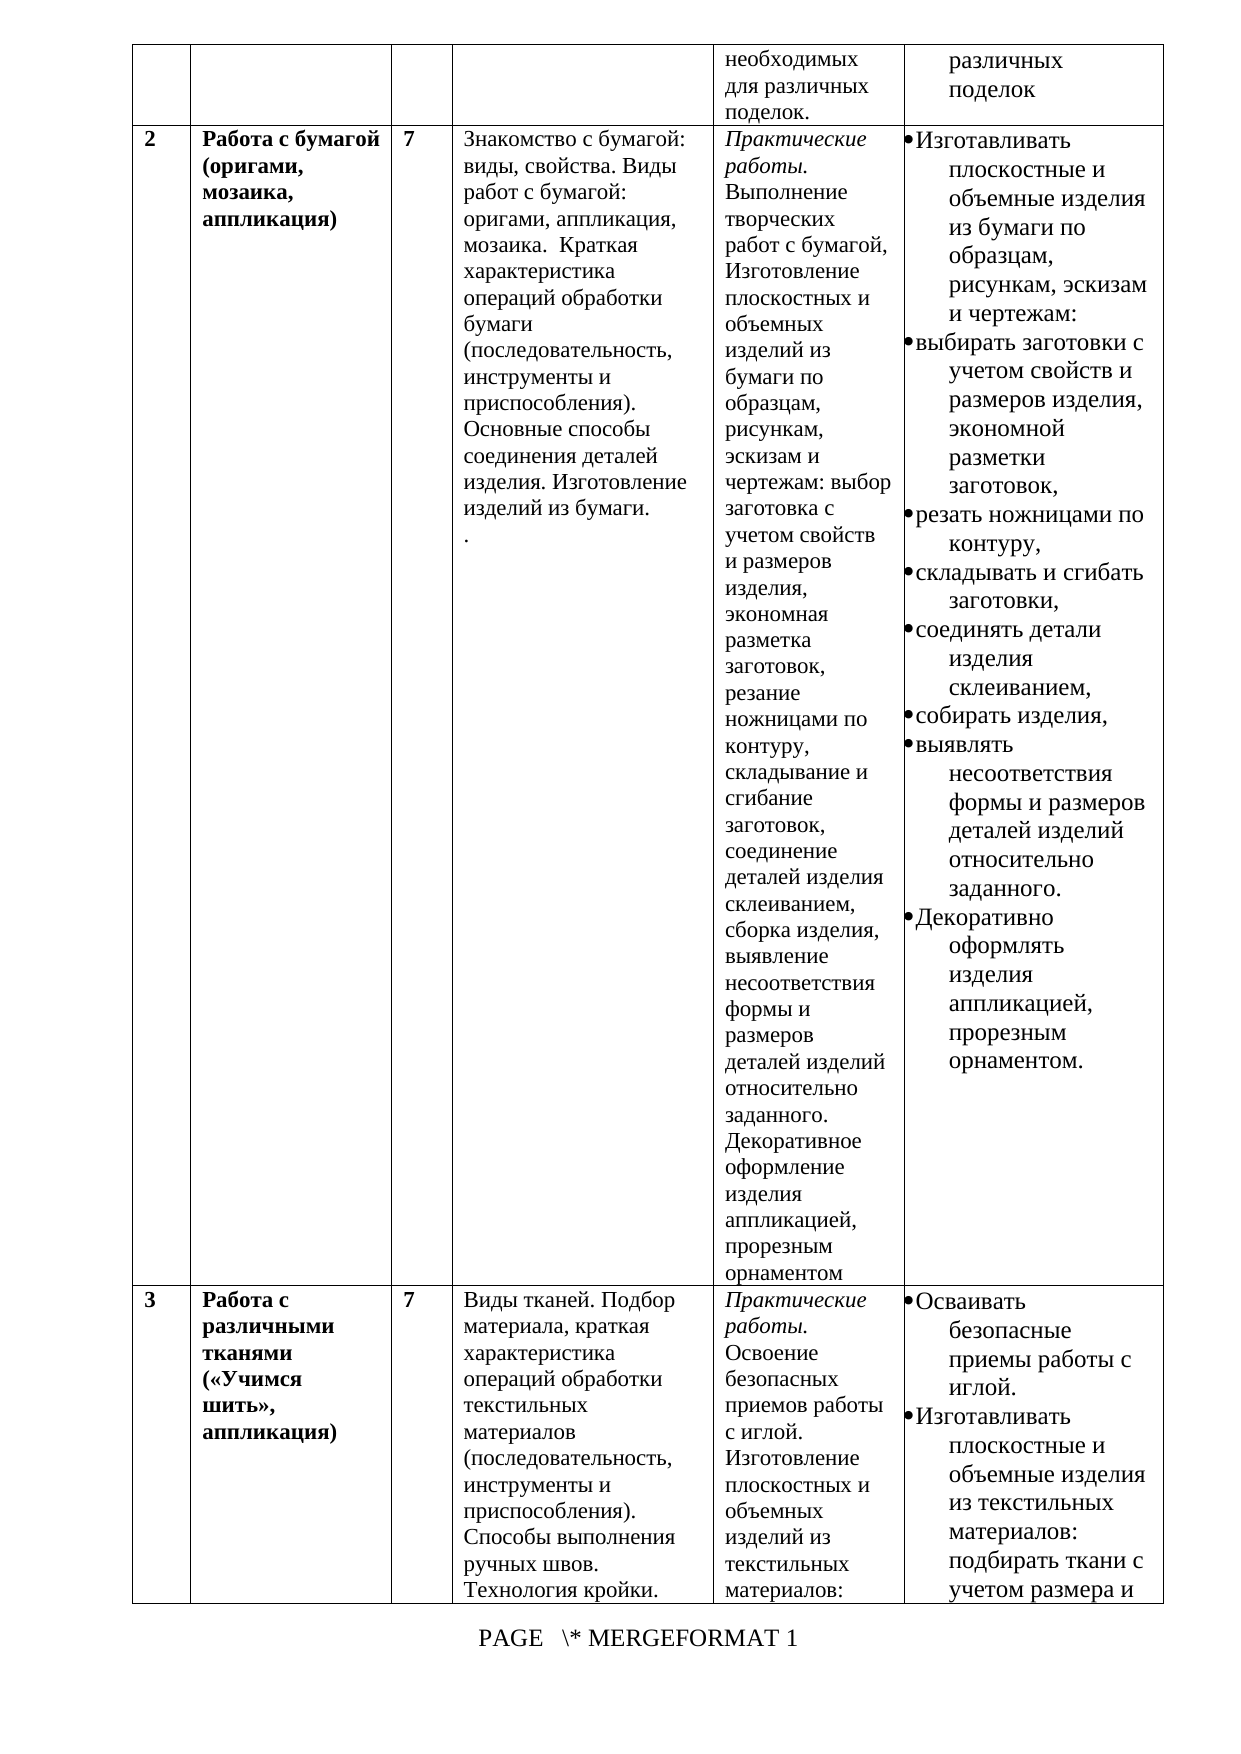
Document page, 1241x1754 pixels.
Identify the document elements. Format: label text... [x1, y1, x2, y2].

table_cell 7 [392, 126, 452, 1285]
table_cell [714, 45, 904, 124]
table_cell 1 [133, 45, 190, 124]
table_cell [714, 1286, 904, 1602]
table_cell 3 [133, 1286, 190, 1602]
table_cell 2 [133, 126, 190, 1285]
table_cell 2 [392, 45, 452, 124]
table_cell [453, 1286, 713, 1602]
table_cell Изготавливать плоскостные и объемные изделия из бумаги по образцам, рисункам, эскизам и чертежам: выбирать заготовки с учетом свойств и размеров изделия, экономной разметки заготовок, резать ножницами по контуру, складывать и сгибать заготовки, соединять детали изделия склеиванием, собирать изделия, выявлять несоответствия формы и размеров деталей изделий относительно заданного. Декоративно оформлять изделия аппликацией, прорезным орнаментом. [905, 126, 1163, 1285]
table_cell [191, 1286, 391, 1602]
table_cell Практические работы. Выполнение творческих работ с бумагой, Изготовление плоскостных и объемных изделий из бумаги по образцам, рисункам, эскизам и чертежам: выбор заготовка с учетом свойств и размеров изделия, экономная разметка заготовок, резание ножницами по контуру, складывание и сгибание заготовок, соединение деталей изделия склеиванием, сборка изделия, выявление несоответствия формы и размеров деталей изделий относительно заданного. Декоративное оформление изделия аппликацией, прорезным орнаментом [714, 126, 904, 1285]
table_cell Знакомство с бумагой: виды, свойства. Виды работ с бумагой: оригами, аппликация, мозаика. Краткая характеристика операций обработки бумаги (последовательность, инструменты и приспособления). Основные способы соединения деталей изделия. Изготовление изделий из бумаги. . [453, 126, 713, 1285]
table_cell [905, 45, 1163, 124]
table_cell 7 [392, 1286, 452, 1602]
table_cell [191, 45, 391, 124]
table_cell Работа с бумагой (оригами, мозаика, аппликация) [191, 126, 391, 1285]
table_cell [453, 45, 713, 124]
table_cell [905, 1286, 1163, 1602]
